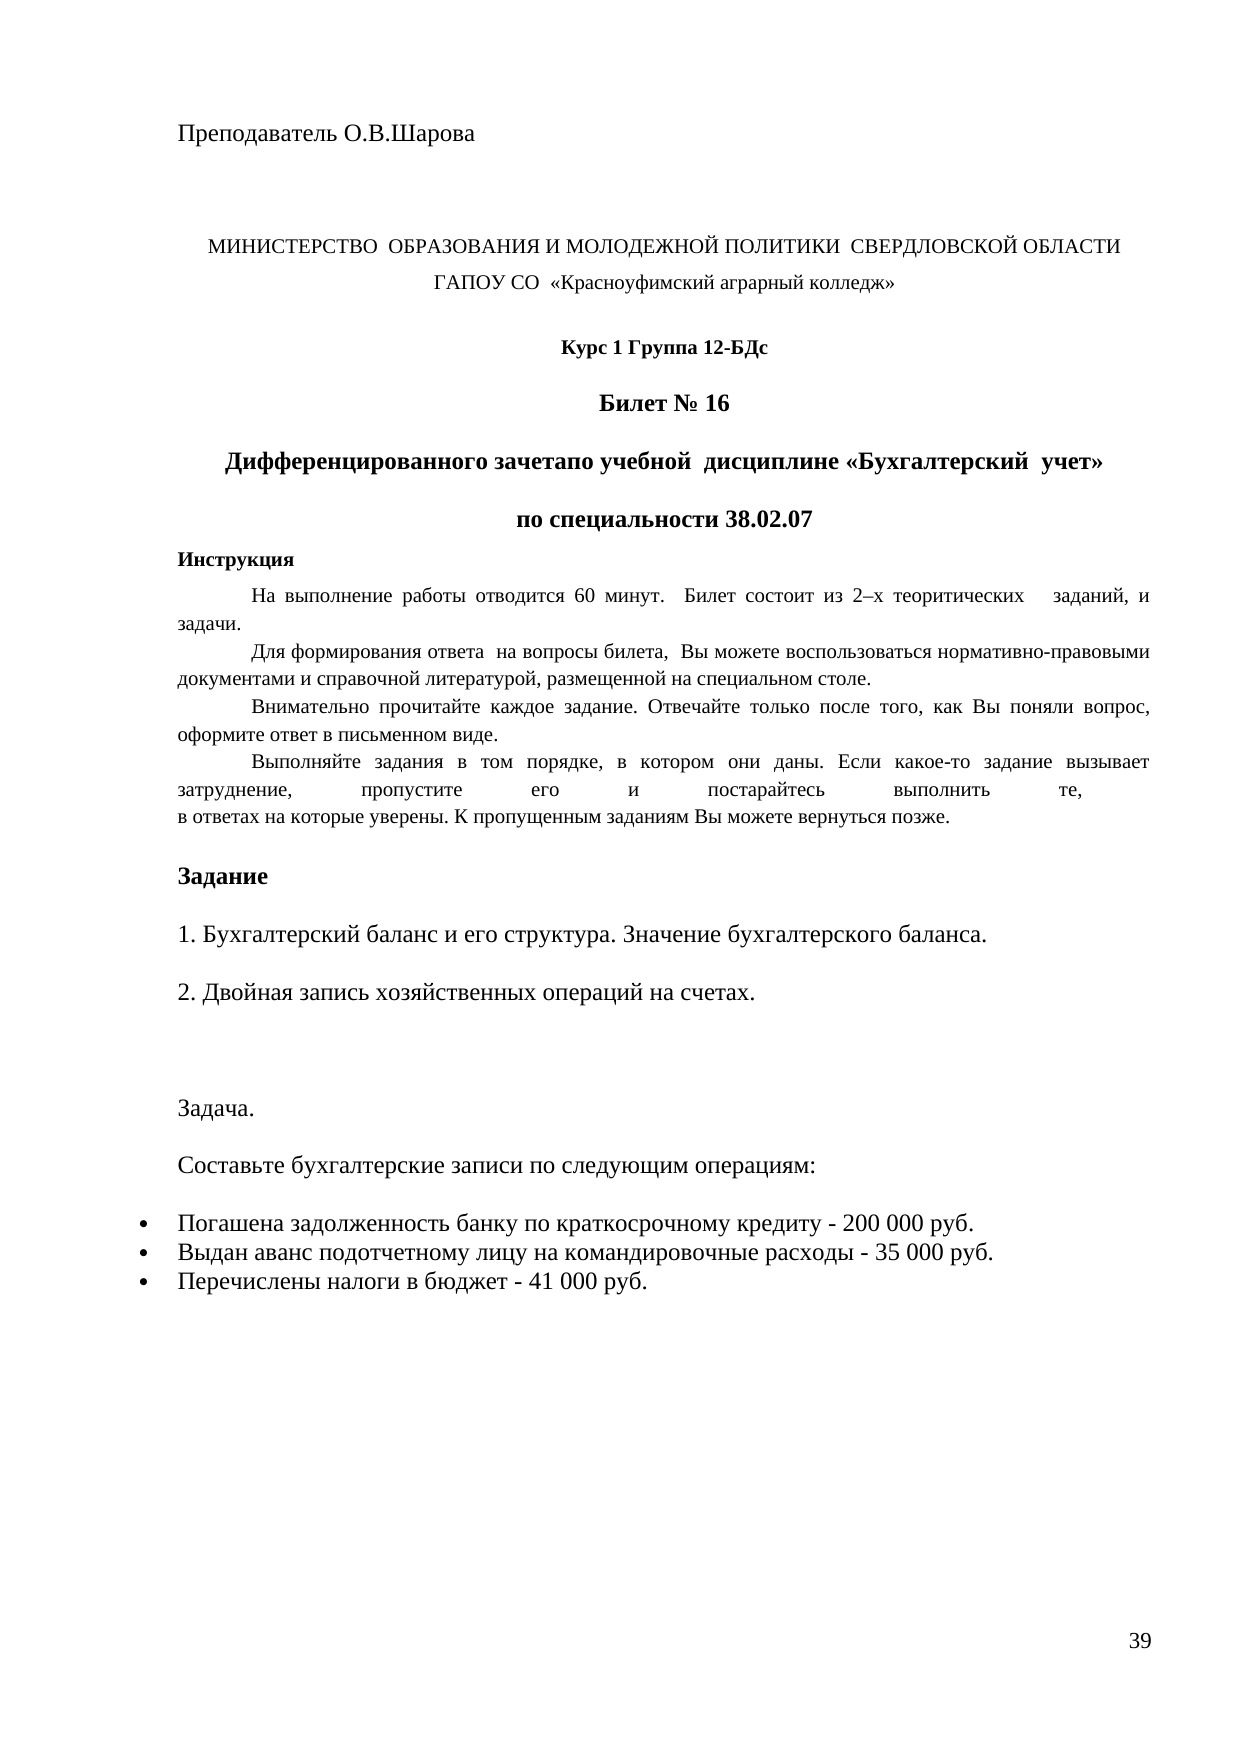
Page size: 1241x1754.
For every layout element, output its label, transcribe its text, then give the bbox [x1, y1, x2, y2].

list Выдан аванс подотчетному лицу на командировочные расходы - 35 000 руб. [140, 1237, 1152, 1266]
text На выполнение работы отводится 60 минут. Билет состоит из 2–х теоритических заданий, и задачи. [177, 583, 1152, 635]
list Погашена задолженность банку по краткосрочному кредиту - 200 000 руб. [140, 1208, 1152, 1237]
text Задание [177, 861, 1152, 890]
text Преподаватель О.В.Шарова [177, 118, 1152, 147]
text Задача. [177, 1093, 1152, 1121]
text Дифференцированного зачетапо учебной дисциплине «Бухгалтерский учет» [177, 446, 1152, 475]
text Для формирования ответа на вопросы билета, Вы можете воспользоваться нормативно-правовыми документами и справочной литературой, размещенной на специальном столе. [177, 639, 1152, 690]
list Перечислены налоги в бюджет - 41 000 руб. [140, 1266, 1152, 1295]
text Инструкция [177, 547, 1152, 571]
text 1. Бухгалтерский баланс и его структура. Значение бухгалтерского баланса. [177, 919, 1152, 948]
text Выполняйте задания в том порядке, в котором они даны. Если какое-то задание вызывает затруднение, пропустите его и постарайтесь выполнить те, в ответах на которые уверены. К пропущенным заданиям Вы можете вернуться позже. [177, 749, 1152, 828]
text Внимательно прочитайте каждое задание. Отвечайте только после того, как Вы поняли вопрос, оформите ответ в письменном виде. [177, 694, 1152, 746]
text Курс 1 Группа 12-БДс [177, 335, 1152, 359]
text 2. Двойная запись хозяйственных операций на счетах. [177, 977, 1152, 1006]
text Билет № 16 [177, 388, 1152, 417]
text Составьте бухгалтерские записи по следующим операциям: [177, 1151, 1152, 1179]
text МИНИСТЕРСТВО ОБРАЗОВАНИЯ И МОЛОДЕЖНОЙ ПОЛИТИКИ СВЕРДЛОВСКОЙ ОБЛАСТИ ГАПОУ СО «Красноуфимский аграрный колледж» [177, 234, 1152, 294]
text по специальности 38.02.07 [177, 504, 1152, 533]
